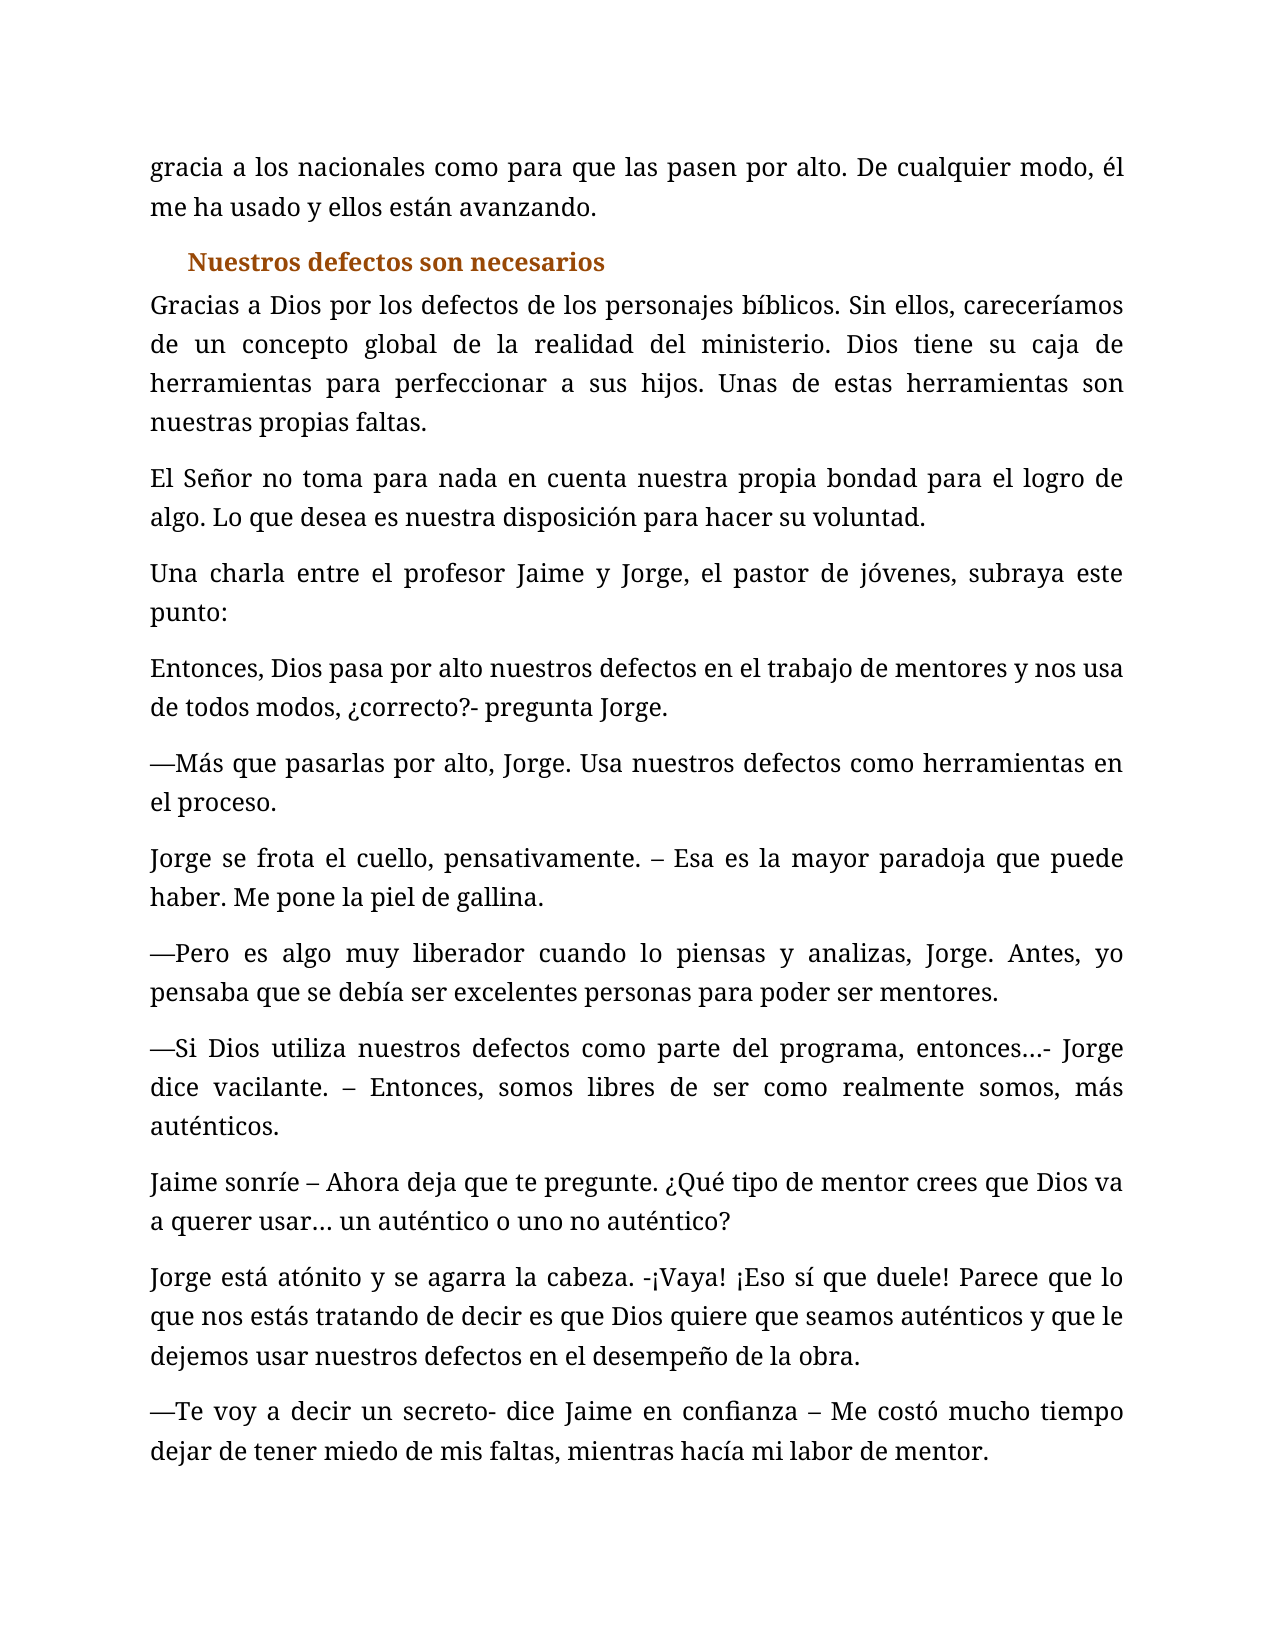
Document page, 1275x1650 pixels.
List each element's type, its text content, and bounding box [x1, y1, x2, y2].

text —Pero es algo muy liberador cuando lo piensas y analizas, Jorge. Antes, yo pensaba que se debía ser excelentes personas para poder ser mentores. [150, 936, 1125, 1009]
text —Si Dios utiliza nuestros defectos como parte del programa, entonces…- Jorge dice vacilante. – Entonces, somos libres de ser como realmente somos, más auténticos. [150, 1031, 1125, 1143]
text —Te voy a decir un secreto- dice Jaime en confianza – Me costó mucho tiempo dejar de tener miedo de mis faltas, mientras hacía mi labor de mentor. [150, 1394, 1125, 1467]
text Jorge se frota el cuello, pensativamente. – Esa es la mayor paradoja que puede haber. Me pone la piel de gallina. [150, 841, 1125, 914]
text Jaime sonríe – Ahora deja que te pregunte. ¿Qué tipo de mentor crees que Dios va a querer usar… un auténtico o uno no auténtico? [150, 1165, 1125, 1238]
text El Señor no toma para nada en cuenta nuestra propia bondad para el logro de algo. Lo que desea es nuestra disposición para hacer su voluntad. [150, 461, 1125, 534]
subtitle Nuestros defectos son necesarios [187, 245, 1125, 279]
text —Más que pasarlas por alto, Jorge. Usa nuestros defectos como herramientas en el proceso. [150, 746, 1125, 819]
text Jorge está atónito y se agarra la cabeza. -¡Vaya! ¡Eso sí que duele! Parece que lo que nos estás tratando de decir es que Dios quiere que seamos auténticos y que le dejemos usar nuestros defectos en el desempeño de la obra. [150, 1260, 1125, 1372]
text Una charla entre el profesor Jaime y Jorge, el pastor de jóvenes, subraya este punto: [150, 556, 1125, 629]
text Entonces, Dios pasa por alto nuestros defectos en el trabajo de mentores y nos usa de todos modos, ¿correcto?- pregunta Jorge. [150, 651, 1125, 724]
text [150, 150, 1125, 223]
text Gracias a Dios por los defectos de los personajes bíblicos. Sin ellos, careceríamos de un concepto global de la realidad del ministerio. Dios tiene su caja de herramientas para perfeccionar a sus hijos. Unas de estas herramientas son nuestras propias faltas. [150, 287, 1125, 439]
